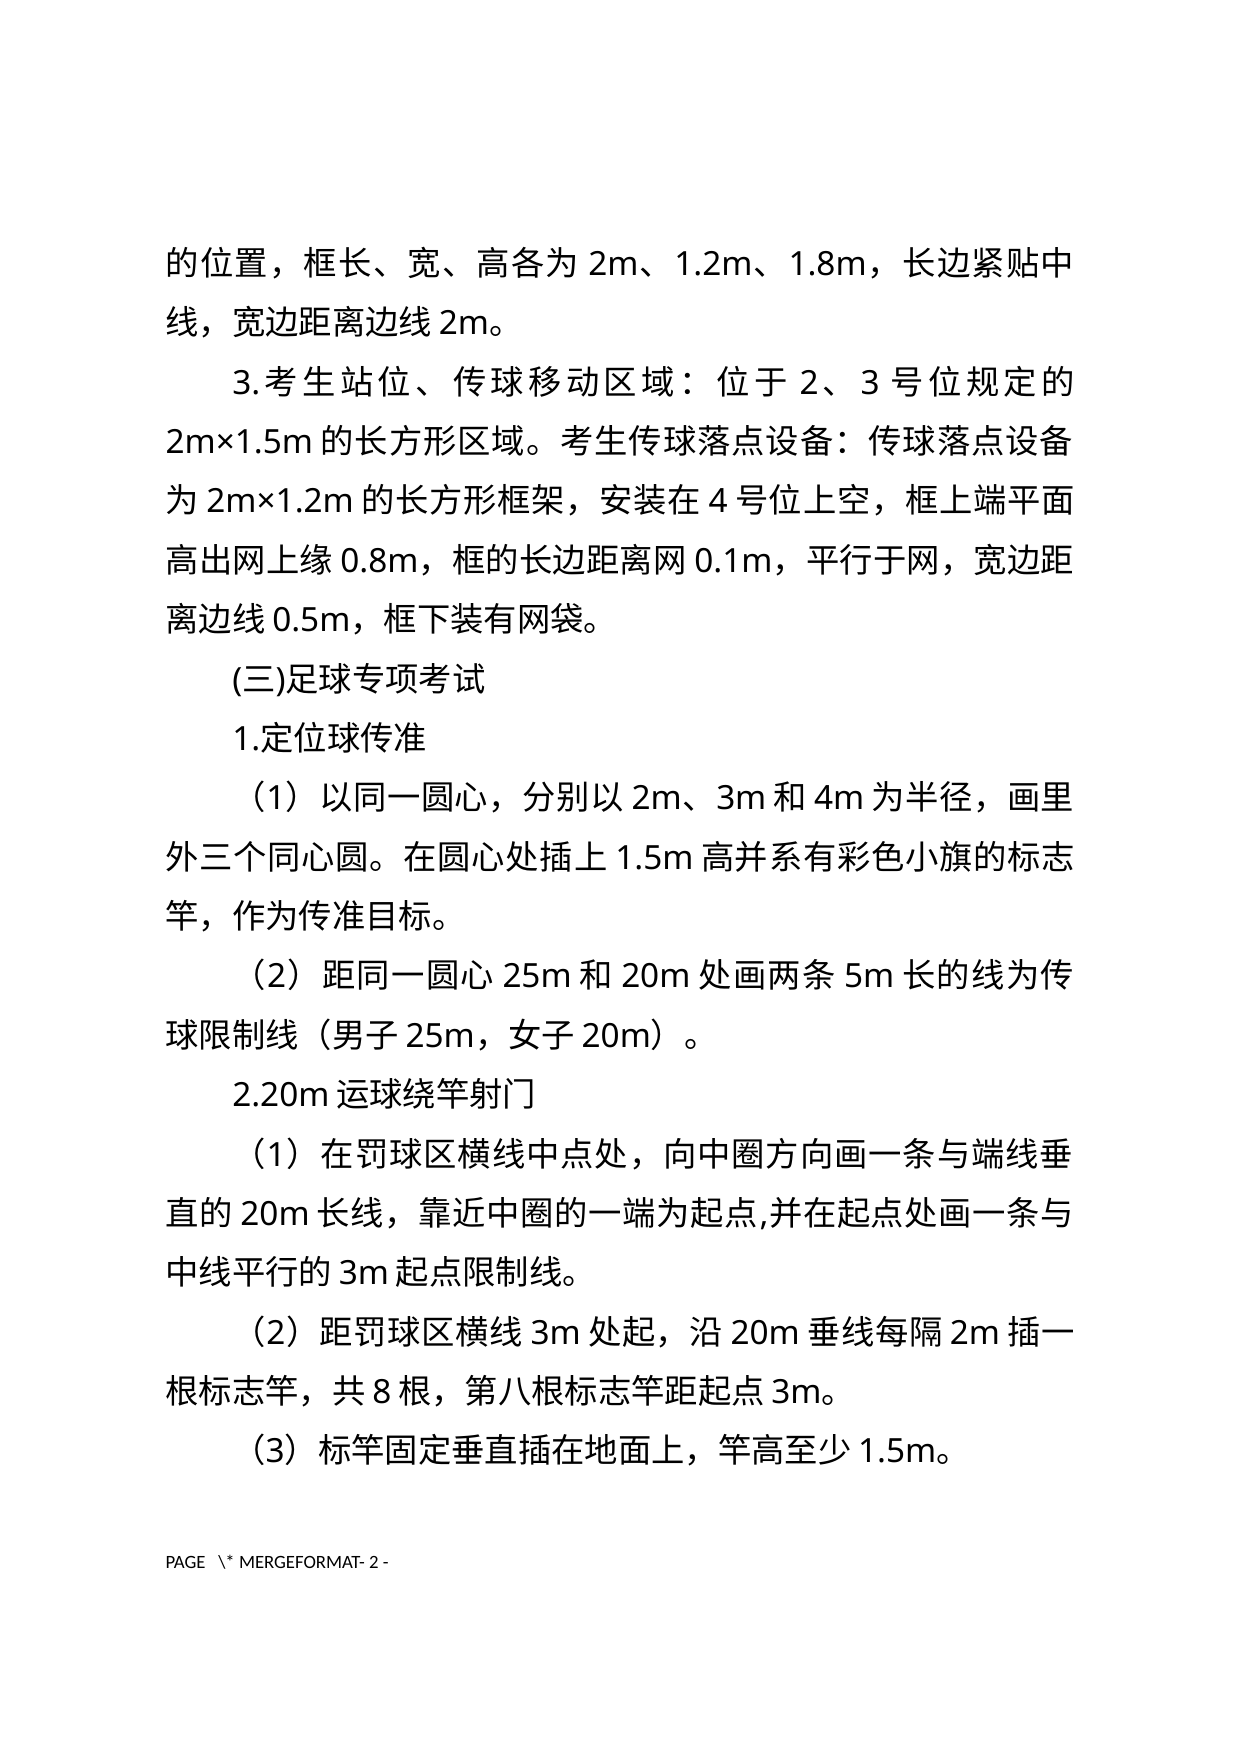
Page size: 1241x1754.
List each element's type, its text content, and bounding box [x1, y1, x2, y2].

text （2）距罚球区横线3m处起，沿20m垂线每隔2m插一根标志竿，共8根，第八根标志竿距起点3m。 [165, 1297, 1075, 1415]
text （3）标竿固定垂直插在地面上，竿高至少1.5m。 [165, 1415, 1075, 1475]
text (三)足球专项考试 [165, 643, 1075, 703]
text （1）在罚球区横线中点处，向中圈方向画一条与端线垂直的20m长线，靠近中圈的一端为起点,并在起点处画一条与中线平行的3m起点限制线。 [165, 1118, 1075, 1297]
text 2.20m运球绕竿射门 [165, 1059, 1075, 1118]
text 1.定位球传准 [165, 703, 1075, 762]
list 3.考生站位、传球移动区域：位于2、3号位规定的2m×1.5m的长方形区域。考生传球落点设备：传球落点设备为2m×1.2m的长方形框架，安装在4号位上空，框上端平面高出网上缘0.8m，框的长边距离网0.1m，平行于网，宽边距离边线0.5m，框下装有网袋。 [165, 347, 1075, 643]
text （1）以同一圆心，分别以2m、3m和4m为半径，画里外三个同心圆。在圆心处插上1.5m高并系有彩色小旗的标志竿，作为传准目标。 [165, 762, 1075, 940]
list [165, 228, 1075, 347]
text （2）距同一圆心25m和20m处画两条5m长的线为传球限制线（男子25m，女子20m）。 [165, 940, 1075, 1059]
